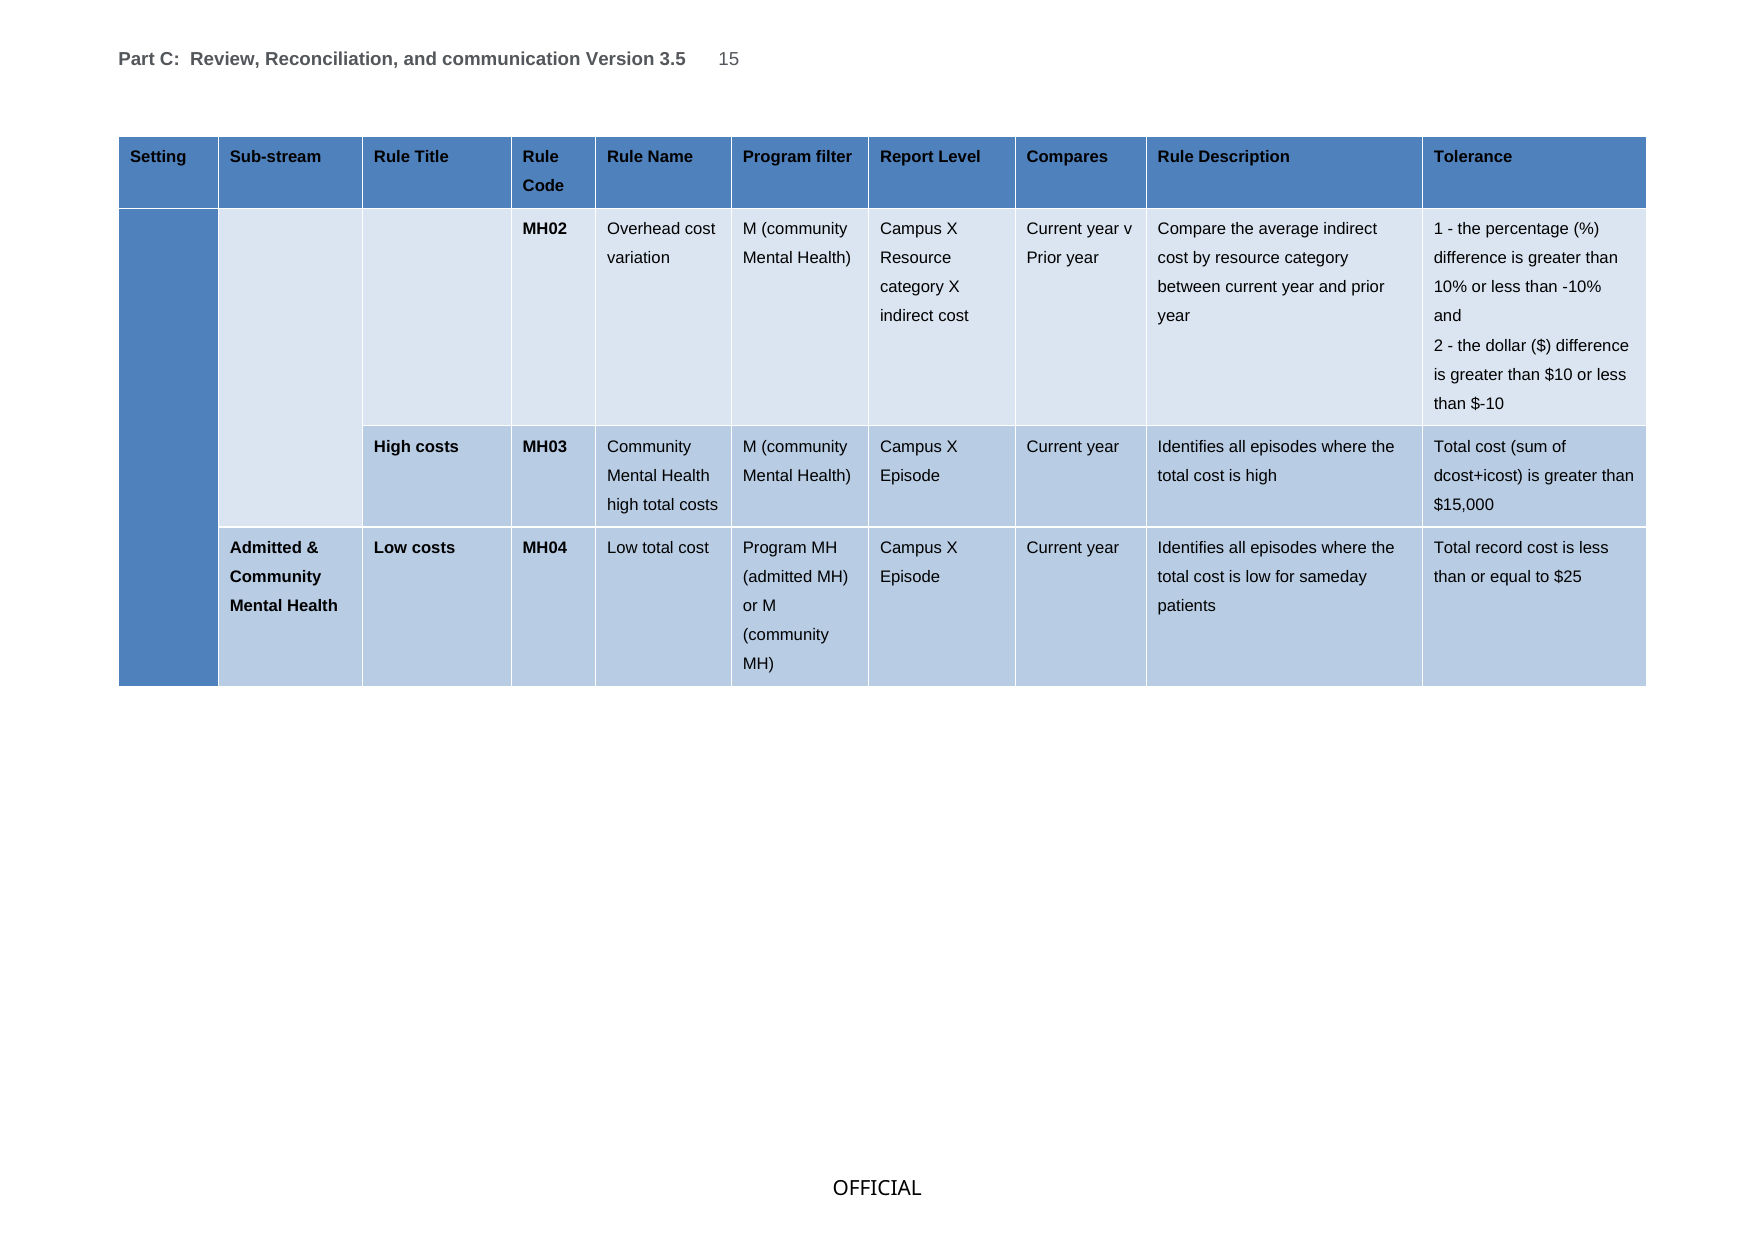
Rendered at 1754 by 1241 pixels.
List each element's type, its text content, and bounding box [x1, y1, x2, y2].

table_cell Community Mental Health high total costs [596, 426, 731, 526]
table_cell Low costs [363, 528, 511, 686]
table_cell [869, 209, 1015, 425]
table_cell Overhead cost variation [596, 209, 731, 425]
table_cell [1147, 209, 1422, 425]
table_header Rule Code [512, 137, 595, 208]
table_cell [1423, 209, 1646, 425]
table_cell Admitted & Community Mental Health [219, 528, 362, 686]
table_cell Campus X Episode [869, 528, 1015, 686]
table_header Rule Name [596, 137, 731, 208]
table_cell Program MH (admitted MH) or M (community MH) [732, 528, 868, 686]
table_cell M (community Mental Health) [732, 209, 868, 425]
table_cell Identifies all episodes where the total cost is high [1147, 426, 1422, 526]
table_cell Current year [1016, 426, 1146, 526]
table_cell Identifies all episodes where the total cost is low for sameday patients [1147, 528, 1422, 686]
table_header Compares [1016, 137, 1146, 208]
table_cell Campus X Episode [869, 426, 1015, 526]
table_cell M (community Mental Health) [732, 426, 868, 526]
table_cell Current year v Prior year [1016, 209, 1146, 425]
table_cell Low total cost [596, 528, 731, 686]
table_cell Total cost (sum of dcost+icost) is greater than $15,000 [1423, 426, 1646, 526]
table_header Rule Description [1147, 137, 1422, 208]
table_cell MH03 [512, 426, 595, 526]
table_header Sub-stream [219, 137, 362, 208]
table_header Report Level [869, 137, 1015, 208]
table_cell MH04 [512, 528, 595, 686]
table_cell MH02 [512, 209, 595, 425]
table_cell Total record cost is less than or equal to $25 [1423, 528, 1646, 686]
table_header Program filter [732, 137, 868, 208]
table_header Setting [119, 137, 218, 208]
table_cell Current year [1016, 528, 1146, 686]
table_cell High costs [363, 426, 511, 526]
table_header Rule Title [363, 137, 511, 208]
table_header Tolerance [1423, 137, 1646, 208]
